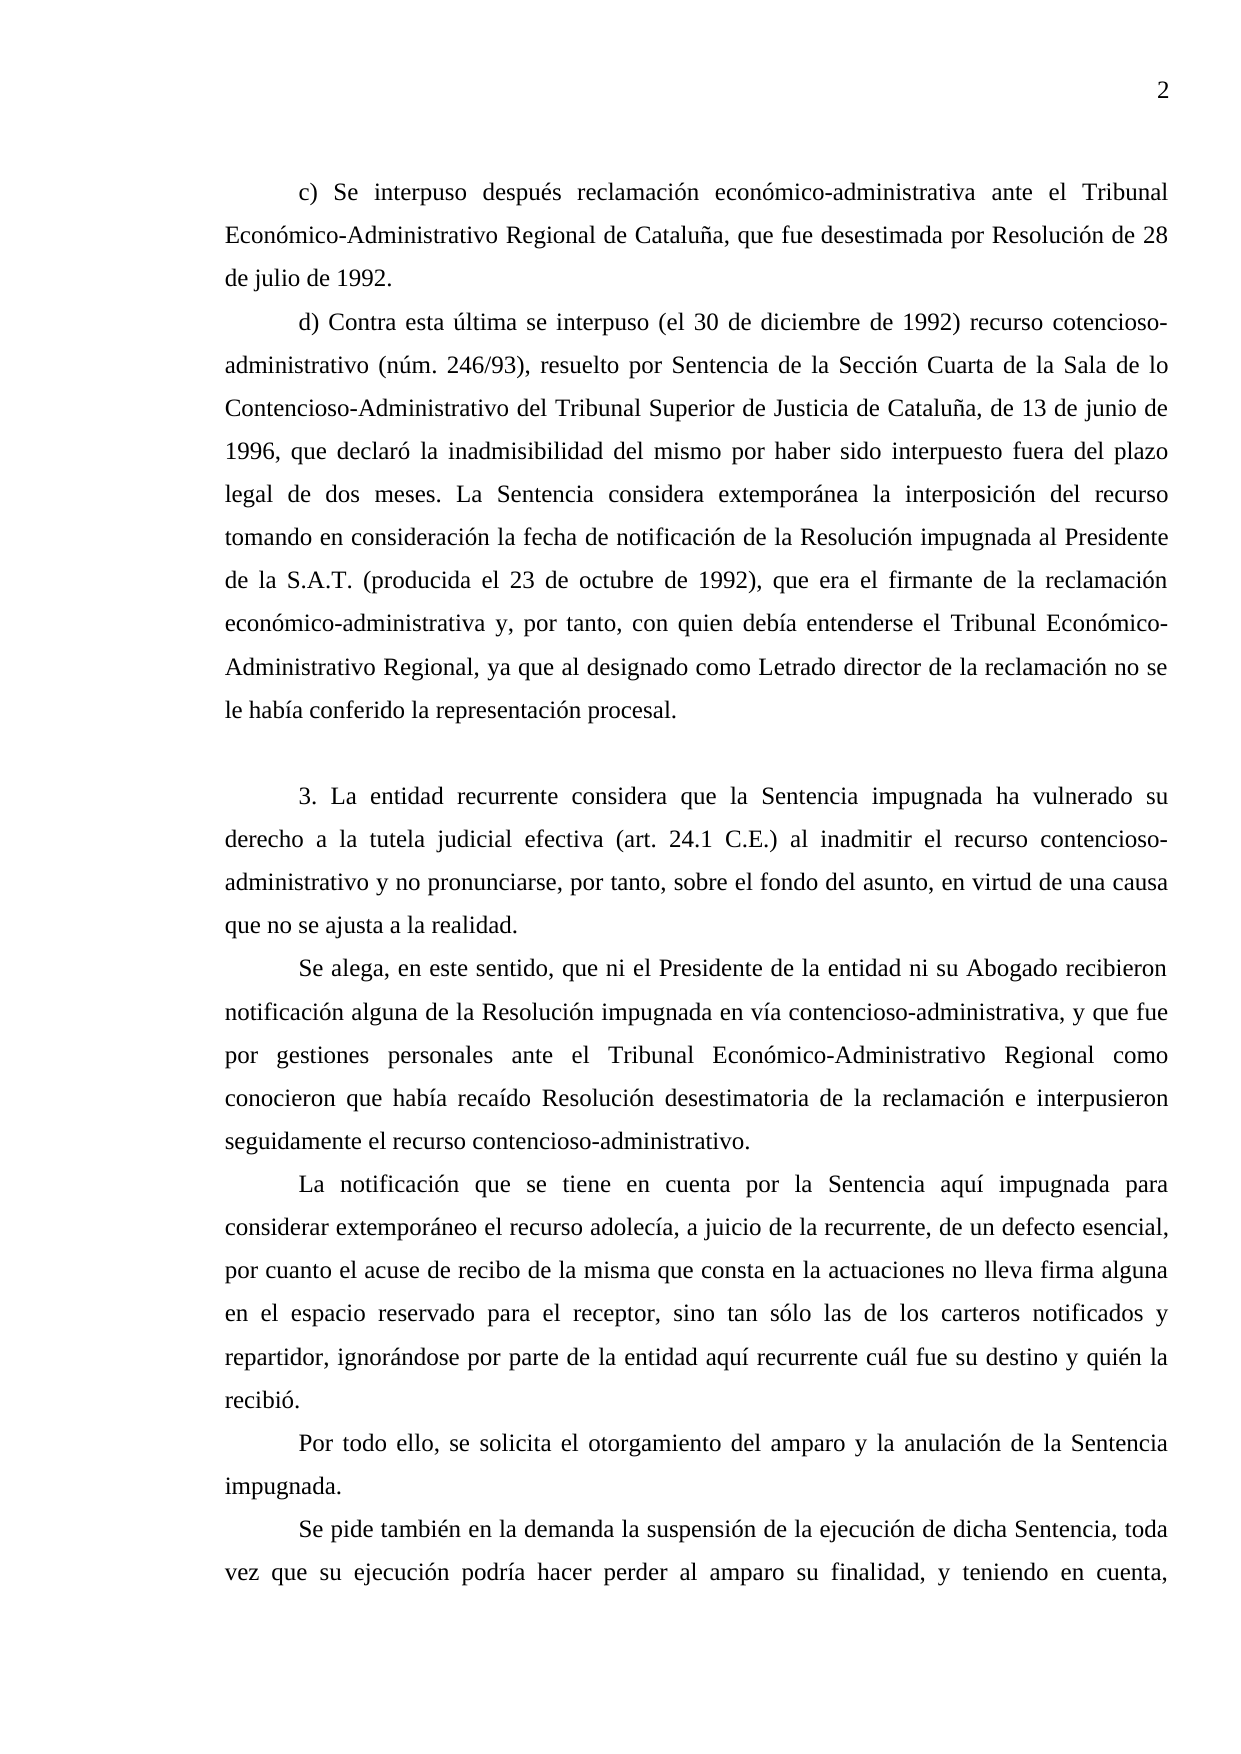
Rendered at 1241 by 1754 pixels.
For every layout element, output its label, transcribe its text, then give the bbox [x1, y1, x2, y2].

text 3. La entidad recurrente considera que la Sentencia impugnada ha vulnerado su derecho a la tutela judicial efectiva (art. 24.1 C.E.) al inadmitir el recurso contencioso-administrativo y no pronunciarse, por tanto, sobre el fondo del asunto, en virtud de una causa que no se ajusta a la realidad. [224, 781, 1169, 939]
text d) Contra esta última se interpuso (el 30 de diciembre de 1992) recurso cotencioso-administrativo (núm. 246/93), resuelto por Sentencia de la Sección Cuarta de la Sala de lo Contencioso-Administrativo del Tribunal Superior de Justicia de Cataluña, de 13 de junio de 1996, que declaró la inadmisibilidad del mismo por haber sido interpuesto fuera del plazo legal de dos meses. La Sentencia considera extemporánea la interposición del recurso tomando en consideración la fecha de notificación de la Resolución impugnada al Presidente de la S.A.T. (producida el 23 de octubre de 1992), que era el firmante de la reclamación económico-administrativa y, por tanto, con quien debía entenderse el Tribunal Económico-Administrativo Regional, ya que al designado como Letrado director de la reclamación no se le había conferido la representación procesal. [224, 307, 1169, 723]
text c) Se interpuso después reclamación económico-administrativa ante el Tribunal Económico-Administrativo Regional de Cataluña, que fue desestimada por Resolución de 28 de julio de 1992. [224, 177, 1169, 292]
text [224, 1514, 1169, 1586]
text La notificación que se tiene en cuenta por la Sentencia aquí impugnada para considerar extemporáneo el recurso adolecía, a juicio de la recurrente, de un defecto esencial, por cuanto el acuse de recibo de la misma que consta en la actuaciones no lleva firma alguna en el espacio reservado para el receptor, sino tan sólo las de los carteros notificados y repartidor, ignorándose por parte de la entidad aquí recurrente cuál fue su destino y quién la recibió. [224, 1169, 1169, 1413]
text Por todo ello, se solicita el otorgamiento del amparo y la anulación de la Sentencia impugnada. [224, 1428, 1169, 1500]
text Se alega, en este sentido, que ni el Presidente de la entidad ni su Abogado recibieron notificación alguna de la Resolución impugnada en vía contencioso-administrativa, y que fue por gestiones personales ante el Tribunal Económico-Administrativo Regional como conocieron que había recaído Resolución desestimatoria de la reclamación e interpusieron seguidamente el recurso contencioso-administrativo. [224, 953, 1169, 1155]
